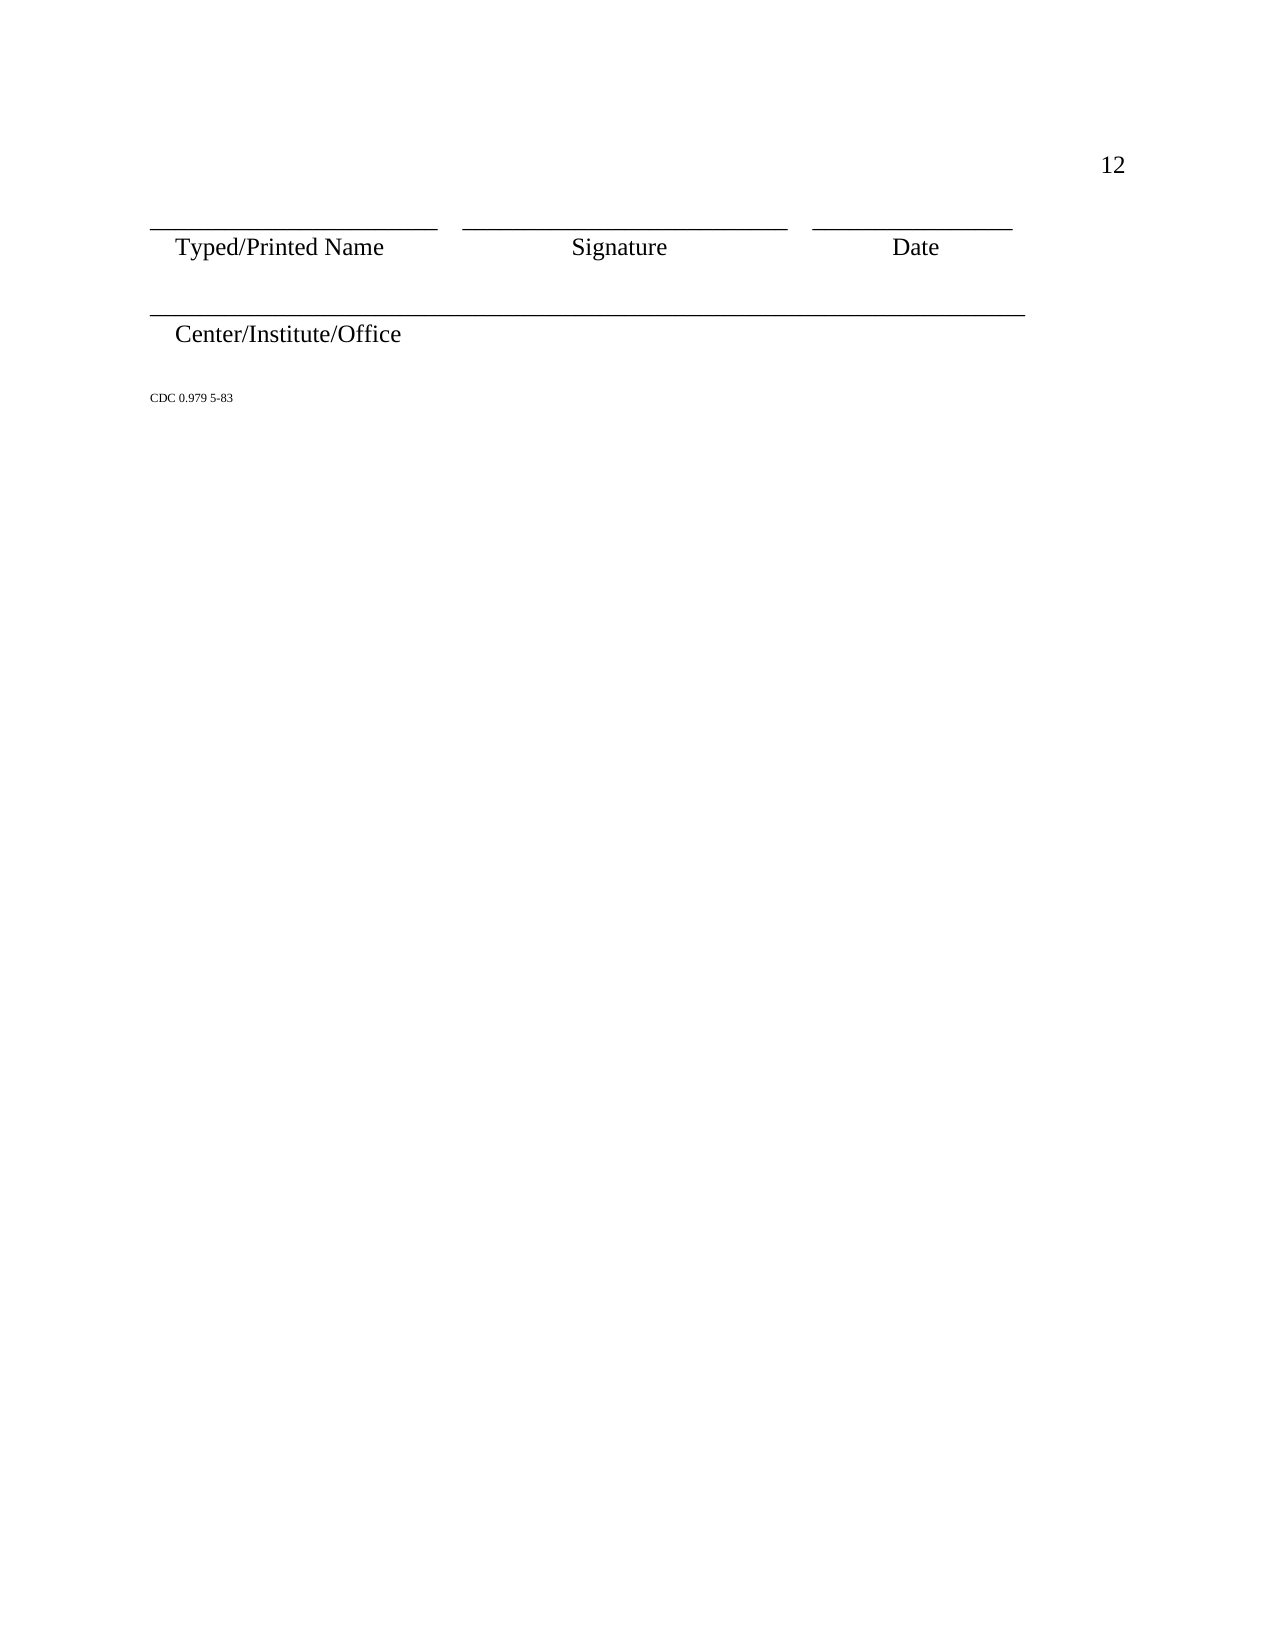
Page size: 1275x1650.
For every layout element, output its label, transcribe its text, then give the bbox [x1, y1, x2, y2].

text CDC 0.979 5-83 [150, 391, 1125, 405]
text Typed/Printed Name Signature Date [150, 232, 1125, 261]
text Center/Institute/Office [150, 319, 1125, 347]
text ______________________________________________________________________ [150, 290, 1125, 319]
text _______________________ __________________________ ________________ [150, 204, 1125, 232]
